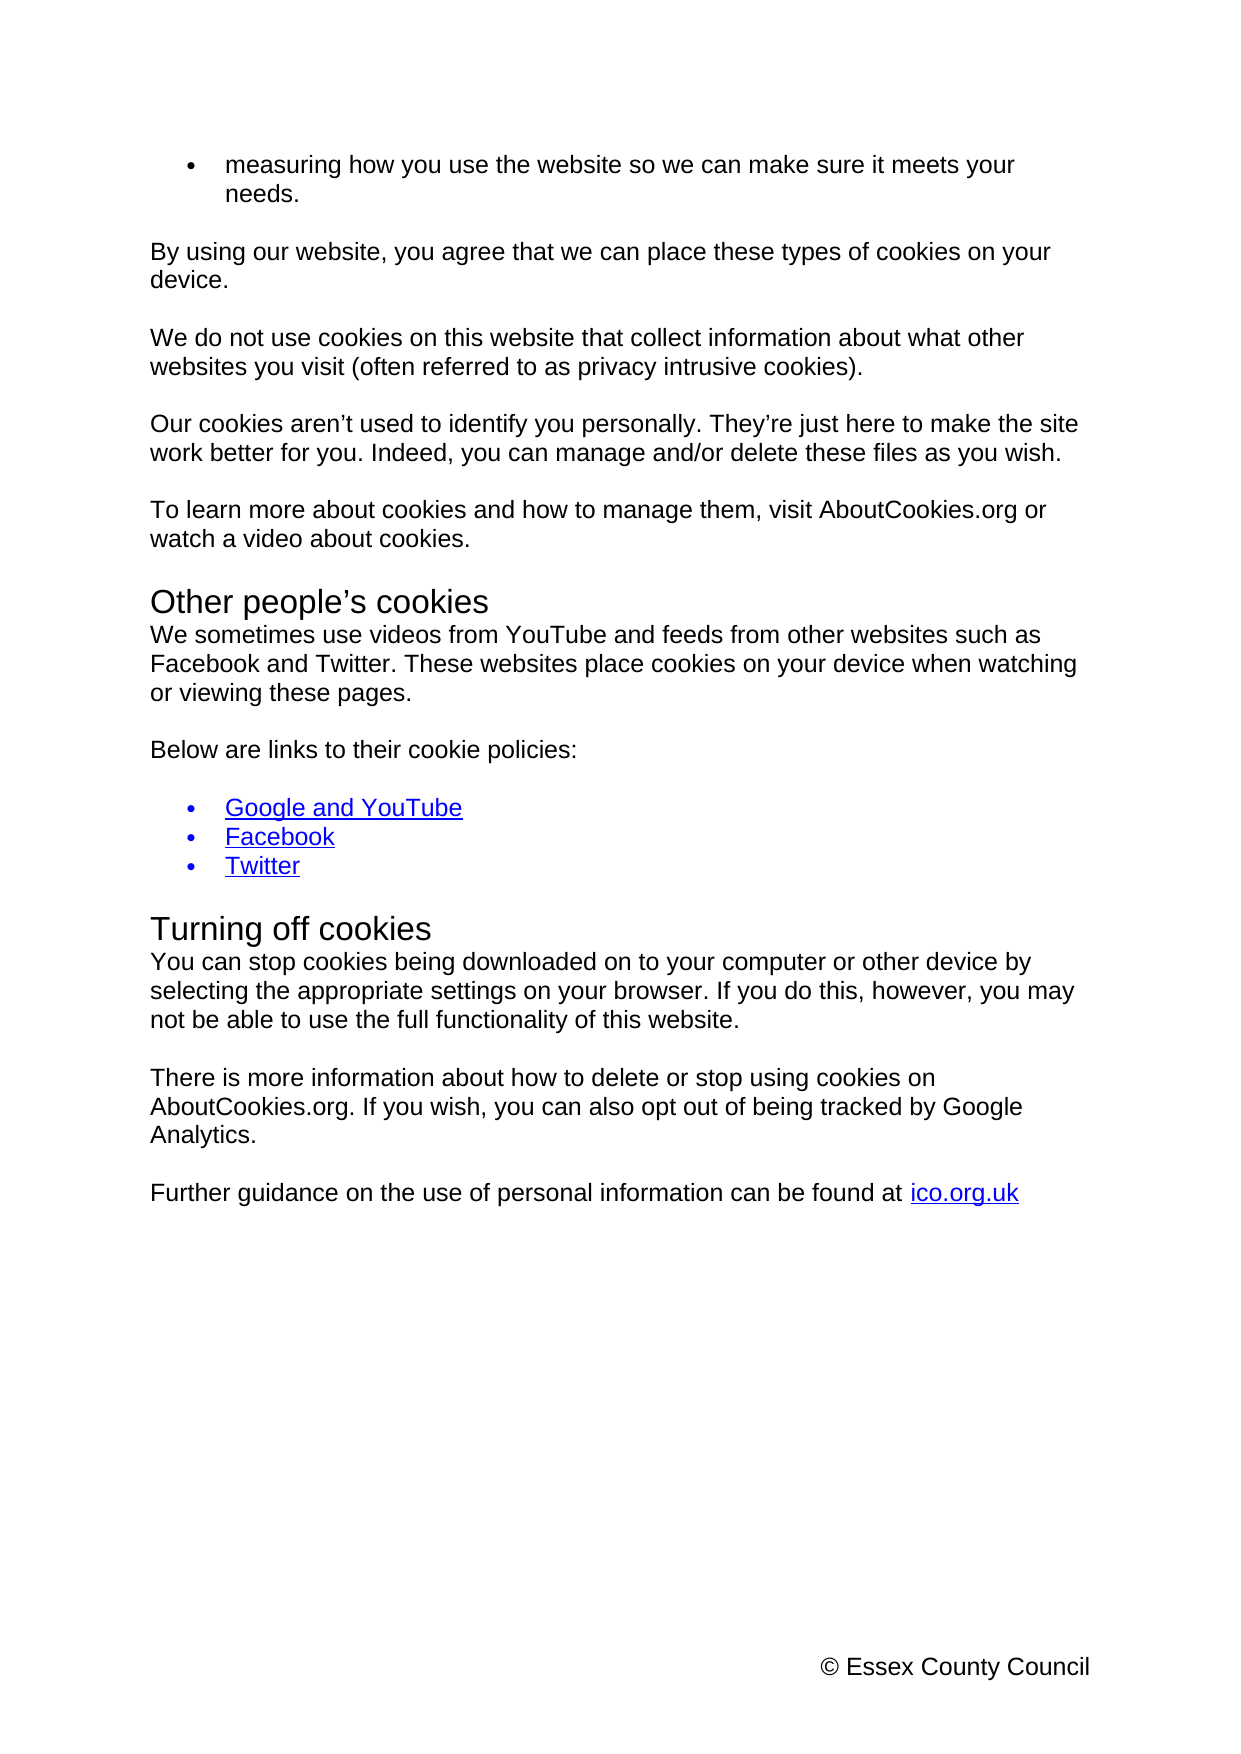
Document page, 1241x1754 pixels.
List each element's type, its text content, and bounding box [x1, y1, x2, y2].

list Twitter [187, 851, 1090, 880]
text You can stop cookies being downloaded on to your computer or other device by selecting the appropriate settings on your browser. If you do this, however, you may not be able to use the full functionality of this website. [150, 947, 1090, 1033]
text We do not use cookies on this website that collect information about what other websites you visit (often referred to as privacy intrusive cookies). [150, 323, 1090, 380]
text We sometimes use videos from YouTube and feeds from other websites such as Facebook and Twitter. These websites place cookies on your device when watching or viewing these pages. [150, 621, 1090, 707]
text Turning off cookies [150, 909, 1090, 947]
list Facebook [187, 822, 1090, 851]
text Below are links to their cookie policies: [150, 736, 1090, 764]
text There is more information about how to delete or stop using cookies on AboutCookies.org. If you wish, you can also opt out of being tracked by Google Analytics. [150, 1063, 1090, 1149]
text Further guidance on the use of personal information can be found at ico.org.uk [150, 1178, 1090, 1206]
text Other people’s cookies [150, 582, 1090, 621]
list measuring how you use the website so we can make sure it meets your needs. [187, 150, 1090, 207]
text Our cookies aren’t used to identify you personally. They’re just here to make the site work better for you. Indeed, you can manage and/or delete these files as you wish. [150, 409, 1090, 467]
text By using our website, you agree that we can place these types of cookies on your device. [150, 237, 1090, 294]
list Google and YouTube [187, 793, 1090, 822]
text To learn more about cookies and how to manage them, visit AboutCookies.org or watch a video about cookies. [150, 495, 1090, 553]
